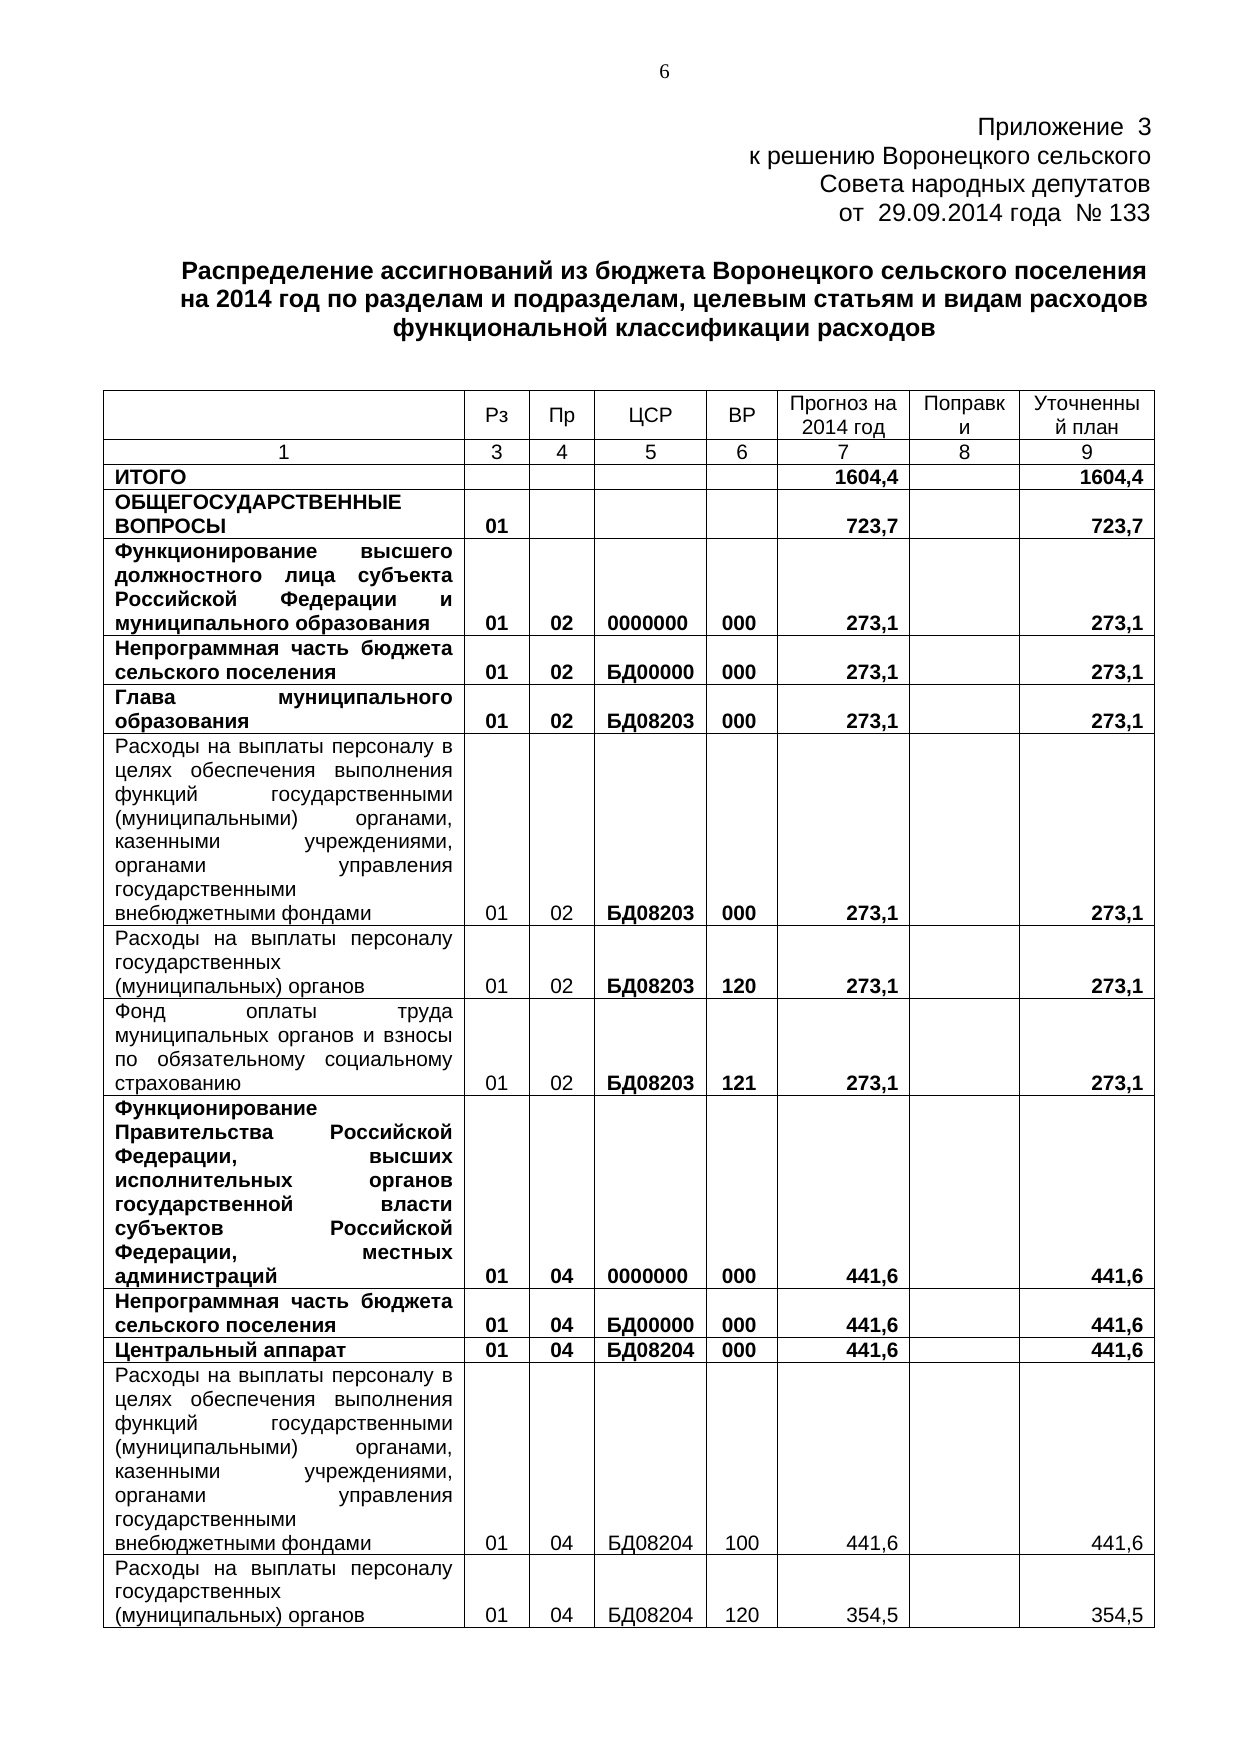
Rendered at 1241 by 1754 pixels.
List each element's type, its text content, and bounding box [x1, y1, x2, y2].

table_cell ОБЩЕГОСУДАРСТВЕННЫЕ ВОПРОСЫ [104, 490, 464, 538]
table_cell БД08203 [595, 926, 706, 998]
table_cell 273,1 [778, 539, 909, 634]
table_cell Расходы на выплаты персоналу государственных (муниципальных) органов [104, 1555, 464, 1627]
table_cell Фонд оплаты труда муниципальных органов и взносы по обязательному социальному страхованию [104, 999, 464, 1095]
table_cell 723,7 [778, 490, 909, 538]
table_cell БД08203 [595, 685, 706, 732]
table_cell 273,1 [1020, 926, 1154, 998]
table_header Уточненный план [1020, 391, 1154, 439]
table_cell 01 [465, 636, 529, 683]
table_cell 02 [530, 636, 594, 683]
table_cell 441,6 [778, 1363, 909, 1554]
table_cell 273,1 [778, 999, 909, 1095]
table_cell 01 [465, 1289, 529, 1337]
table_cell Непрограммная часть бюджета сельского поселения [104, 636, 464, 683]
table_cell [530, 465, 594, 489]
table_cell 441,6 [778, 1338, 909, 1362]
table_header Рз [465, 391, 529, 439]
table_cell 441,6 [778, 1096, 909, 1288]
table_cell 02 [530, 685, 594, 732]
table_cell [595, 465, 706, 489]
table_cell 01 [465, 490, 529, 538]
table_header [104, 391, 464, 439]
table_cell 441,6 [1020, 1289, 1154, 1337]
table_cell 01 [465, 539, 529, 634]
table_cell 04 [530, 1338, 594, 1362]
text от 29.09.2014 года № 133 [177, 198, 1152, 227]
table_cell 02 [530, 926, 594, 998]
table_cell Расходы на выплаты персоналу государственных (муниципальных) органов [104, 926, 464, 998]
table_cell Центральный аппарат [104, 1338, 464, 1362]
table_cell [910, 1363, 1019, 1554]
table_cell БД08204 [595, 1338, 706, 1362]
table_cell 120 [707, 1555, 777, 1627]
table_cell ИТОГО [104, 465, 464, 489]
table_cell 000 [707, 1096, 777, 1288]
table_cell 01 [465, 926, 529, 998]
table_cell 273,1 [1020, 539, 1154, 634]
table_cell 273,1 [778, 734, 909, 925]
table_cell 273,1 [1020, 999, 1154, 1095]
table_cell 1604,4 [1020, 465, 1154, 489]
table_cell 02 [530, 734, 594, 925]
table_cell 01 [465, 734, 529, 925]
table_cell 100 [707, 1363, 777, 1554]
table_cell 7 [778, 440, 909, 464]
table_cell [910, 1338, 1019, 1362]
text Приложение 3 [177, 112, 1152, 141]
table_cell 6 [707, 440, 777, 464]
table_cell 1604,4 [778, 465, 909, 489]
table_cell [707, 490, 777, 538]
table_cell [595, 490, 706, 538]
table_cell [910, 1289, 1019, 1337]
table_cell Функционирование Правительства Российской Федерации, высших исполнительных органов государственной власти субъектов Российской Федерации, местных администраций [104, 1096, 464, 1288]
text Совета народных депутатов [177, 169, 1152, 198]
table_cell [910, 490, 1019, 538]
table_cell 0000000 [595, 539, 706, 634]
table_cell 273,1 [1020, 685, 1154, 732]
table_cell [910, 926, 1019, 998]
table_cell 441,6 [1020, 1363, 1154, 1554]
table_cell БД08203 [595, 999, 706, 1095]
table_cell БД08204 [595, 1363, 706, 1554]
table_header Поправки [910, 391, 1019, 439]
table_cell БД08204 [595, 1555, 706, 1627]
table_cell 354,5 [1020, 1555, 1154, 1627]
table_cell [910, 1555, 1019, 1627]
table_cell [910, 539, 1019, 634]
table_cell [910, 734, 1019, 925]
table_cell [465, 465, 529, 489]
table_cell БД00000 [595, 1289, 706, 1337]
table_cell 273,1 [778, 636, 909, 683]
table_cell 441,6 [778, 1289, 909, 1337]
table_cell 0000000 [595, 1096, 706, 1288]
table_cell 01 [465, 999, 529, 1095]
table_cell Непрограммная часть бюджета сельского поселения [104, 1289, 464, 1337]
table_cell 354,5 [778, 1555, 909, 1627]
table_cell [910, 685, 1019, 732]
table_cell 273,1 [1020, 636, 1154, 683]
table_cell 441,6 [1020, 1338, 1154, 1362]
table_cell 5 [595, 440, 706, 464]
table_cell 273,1 [778, 685, 909, 732]
table_cell Функционирование высшего должностного лица субъекта Российской Федерации и муниципального образования [104, 539, 464, 634]
table_header Пр [530, 391, 594, 439]
table_cell [530, 490, 594, 538]
text Распределение ассигнований из бюджета Воронецкого сельского поселения на 2014 год по разделам и подразделам, целевым статьям и видам расходов функциональной классификации расходов [177, 256, 1152, 342]
table_cell [910, 465, 1019, 489]
table_cell 121 [707, 999, 777, 1095]
table_cell Расходы на выплаты персоналу в целях обеспечения выполнения функций государственными (муниципальными) органами, казенными учреждениями, органами управления государственными внебюджетными фондами [104, 734, 464, 925]
table_cell 9 [1020, 440, 1154, 464]
table_cell 120 [707, 926, 777, 998]
table_cell 273,1 [778, 926, 909, 998]
table_cell 02 [530, 539, 594, 634]
table_cell 04 [530, 1096, 594, 1288]
table_cell [910, 999, 1019, 1095]
table_cell Глава муниципального образования [104, 685, 464, 732]
table_cell 000 [707, 685, 777, 732]
table_header Прогноз на 2014 год [778, 391, 909, 439]
table_cell 1 [104, 440, 464, 464]
table_cell 04 [530, 1555, 594, 1627]
table_cell [707, 465, 777, 489]
table_cell 01 [465, 1338, 529, 1362]
table_cell 273,1 [1020, 734, 1154, 925]
table_cell 000 [707, 636, 777, 683]
table_cell 441,6 [1020, 1096, 1154, 1288]
table_cell 000 [707, 1338, 777, 1362]
table_cell 01 [465, 1555, 529, 1627]
table_cell 01 [465, 1096, 529, 1288]
table_cell 8 [910, 440, 1019, 464]
table_cell 3 [465, 440, 529, 464]
table_header ЦСР [595, 391, 706, 439]
table_cell 723,7 [1020, 490, 1154, 538]
text к решению Воронецкого сельского [177, 141, 1152, 169]
table_cell 000 [707, 1289, 777, 1337]
table_cell 000 [707, 734, 777, 925]
table_cell 000 [707, 539, 777, 634]
table_cell 04 [530, 1363, 594, 1554]
table_header ВР [707, 391, 777, 439]
table_cell 01 [465, 1363, 529, 1554]
table_cell 01 [465, 685, 529, 732]
table_cell БД08203 [595, 734, 706, 925]
table_cell 4 [530, 440, 594, 464]
table_cell [910, 636, 1019, 683]
table_cell [910, 1096, 1019, 1288]
table_cell 02 [530, 999, 594, 1095]
table_cell 04 [530, 1289, 594, 1337]
table_cell БД00000 [595, 636, 706, 683]
table_cell Расходы на выплаты персоналу в целях обеспечения выполнения функций государственными (муниципальными) органами, казенными учреждениями, органами управления государственными внебюджетными фондами [104, 1363, 464, 1554]
